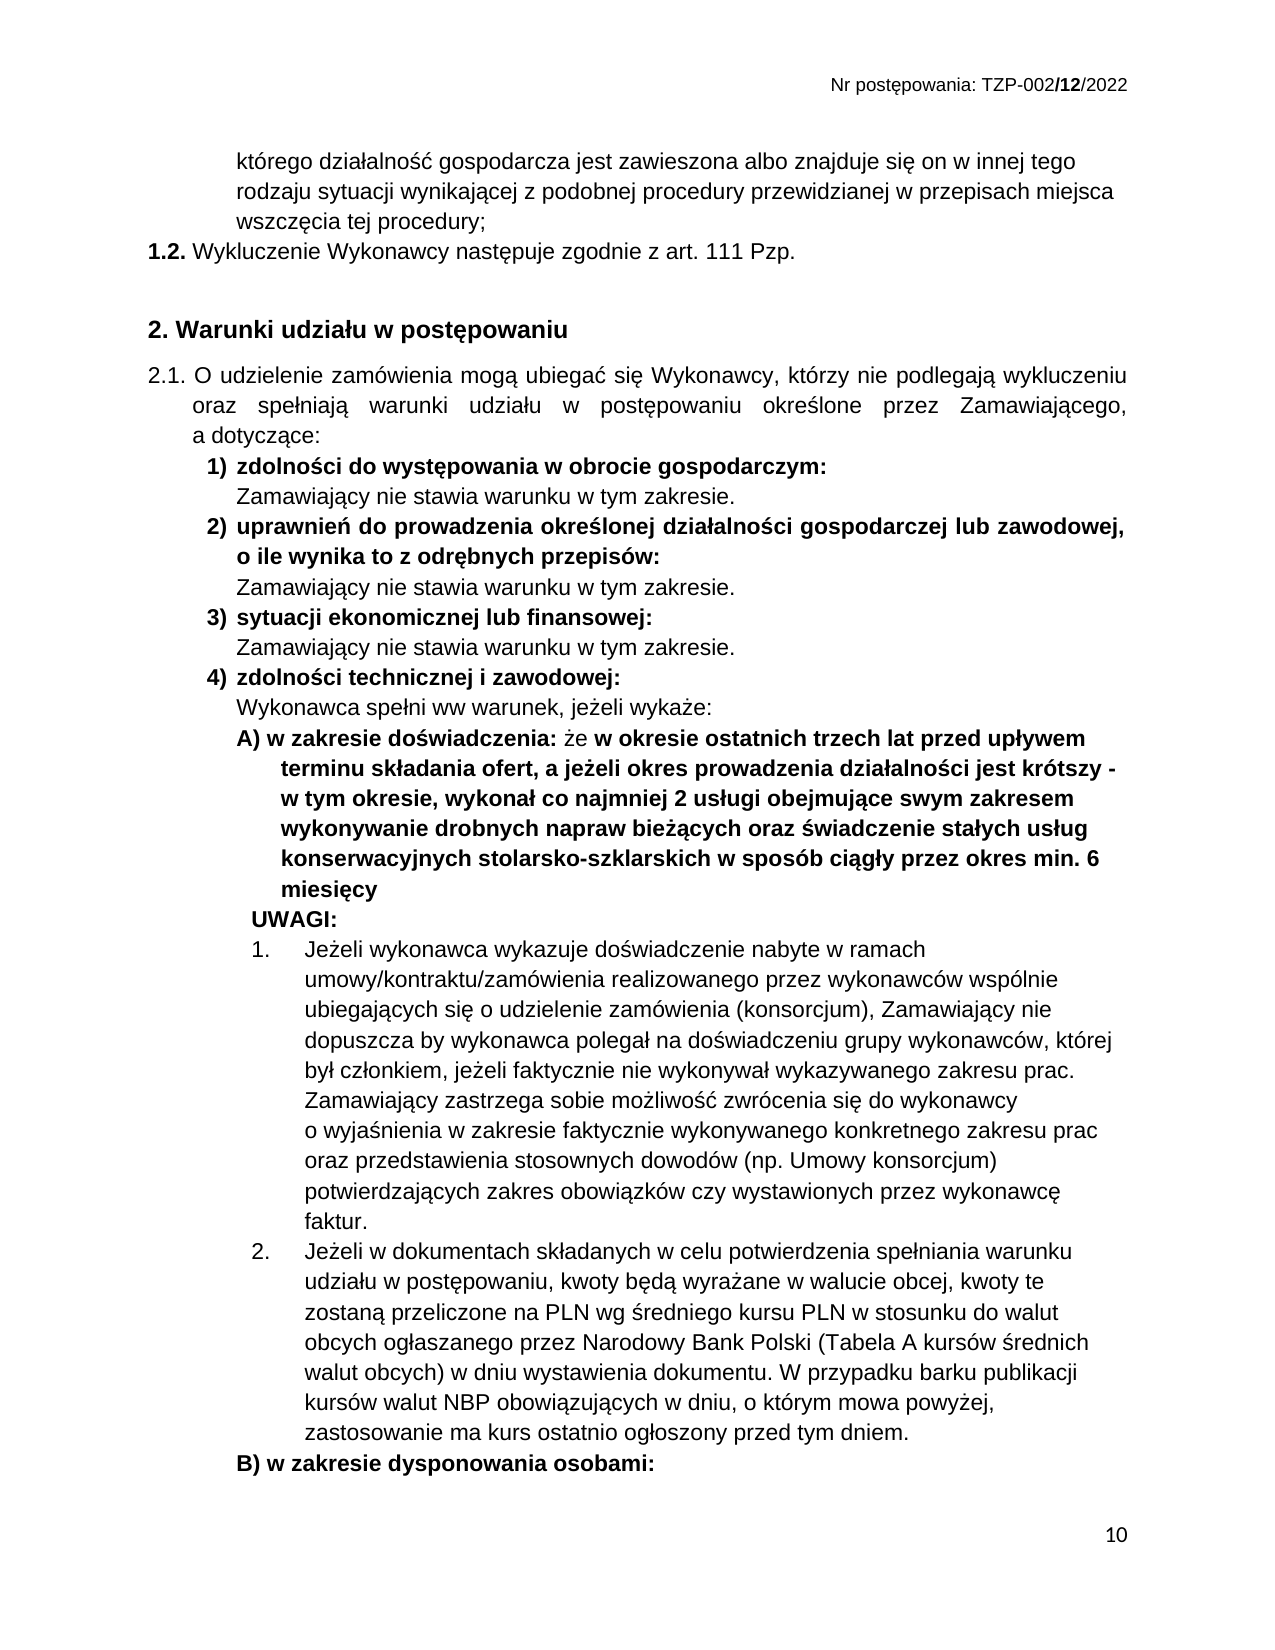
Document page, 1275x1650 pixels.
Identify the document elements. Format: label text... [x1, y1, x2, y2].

text Zamawiający nie stawia warunku w tym zakresie. [236, 573, 1125, 600]
text UWAGI: [221, 906, 1127, 932]
text Zamawiający nie stawia warunku w tym zakresie. [236, 483, 1125, 509]
text Zamawiający nie stawia warunku w tym zakresie. [236, 634, 1125, 660]
text B) w zakresie dysponowania osobami: [236, 1449, 1127, 1476]
text 4) zdolności technicznej i zawodowej: [207, 664, 1125, 690]
text 2) uprawnień do prowadzenia określonej działalności gospodarczej lub zawodowej, o ile wynika to z odrębnych przepisów: [207, 513, 1125, 569]
text Wykonawca spełni ww warunek, jeżeli wykaże: [236, 694, 1125, 721]
text 1.2. Wykluczenie Wykonawcy następuje zgodnie z art. 111 Pzp. [148, 238, 1127, 264]
list Jeżeli wykonawca wykazuje doświadczenie nabyte w ramach umowy/kontraktu/zamówienia realizowanego przez wykonawców wspólnie ubiegających się o udzielenie zamówienia (konsorcjum), Zamawiający nie dopuszcza by wykonawca polegał na doświadczeniu grupy wykonawców, której był członkiem, jeżeli faktycznie nie wykonywał wykazywanego zakresu prac. Zamawiający zastrzega sobie możliwość zwrócenia się do wykonawcy o wyjaśnienia w zakresie faktycznie wykonywanego konkretnego zakresu prac oraz przedstawienia stosownych dowodów (np. Umowy konsorcjum) potwierdzających zakres obowiązków czy wystawionych przez wykonawcę faktur. [251, 936, 1127, 1234]
text 3) sytuacji ekonomicznej lub finansowej: [207, 604, 1125, 630]
text 2.1. O udzielenie zamówienia mogą ubiegać się Wykonawcy, którzy nie podlegają wykluczeniu oraz spełniają warunki udziału w postępowaniu określone przez Zamawiającego, a dotyczące: [148, 362, 1127, 449]
list Jeżeli w dokumentach składanych w celu potwierdzenia spełniania warunku udziału w postępowaniu, kwoty będą wyrażane w walucie obcej, kwoty te zostaną przeliczone na PLN wg średniego kursu PLN w stosunku do walut obcych ogłaszanego przez Narodowy Bank Polski (Tabela A kursów średnich walut obcych) w dniu wystawienia dokumentu. W przypadku barku publikacji kursów walut NBP obowiązujących w dniu, o którym mowa powyżej, zastosowanie ma kurs ostatnio ogłoszony przed tym dniem. [251, 1238, 1127, 1446]
text 2. Warunki udziału w postępowaniu [148, 315, 1127, 344]
text 1) zdolności do występowania w obrocie gospodarczym: [207, 453, 1125, 479]
text A) w zakresie doświadczenia: że w okresie ostatnich trzech lat przed upływem terminu składania ofert, a jeżeli okres prowadzenia działalności jest krótszy - w tym okresie, wykonał co najmniej 2 usługi obejmujące swym zakresem wykonywanie drobnych napraw bieżących oraz świadczenie stałych usług konserwacyjnych stolarsko-szklarskich w sposób ciągły przez okres min. 6 miesięcy [236, 724, 1127, 902]
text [207, 148, 1127, 234]
